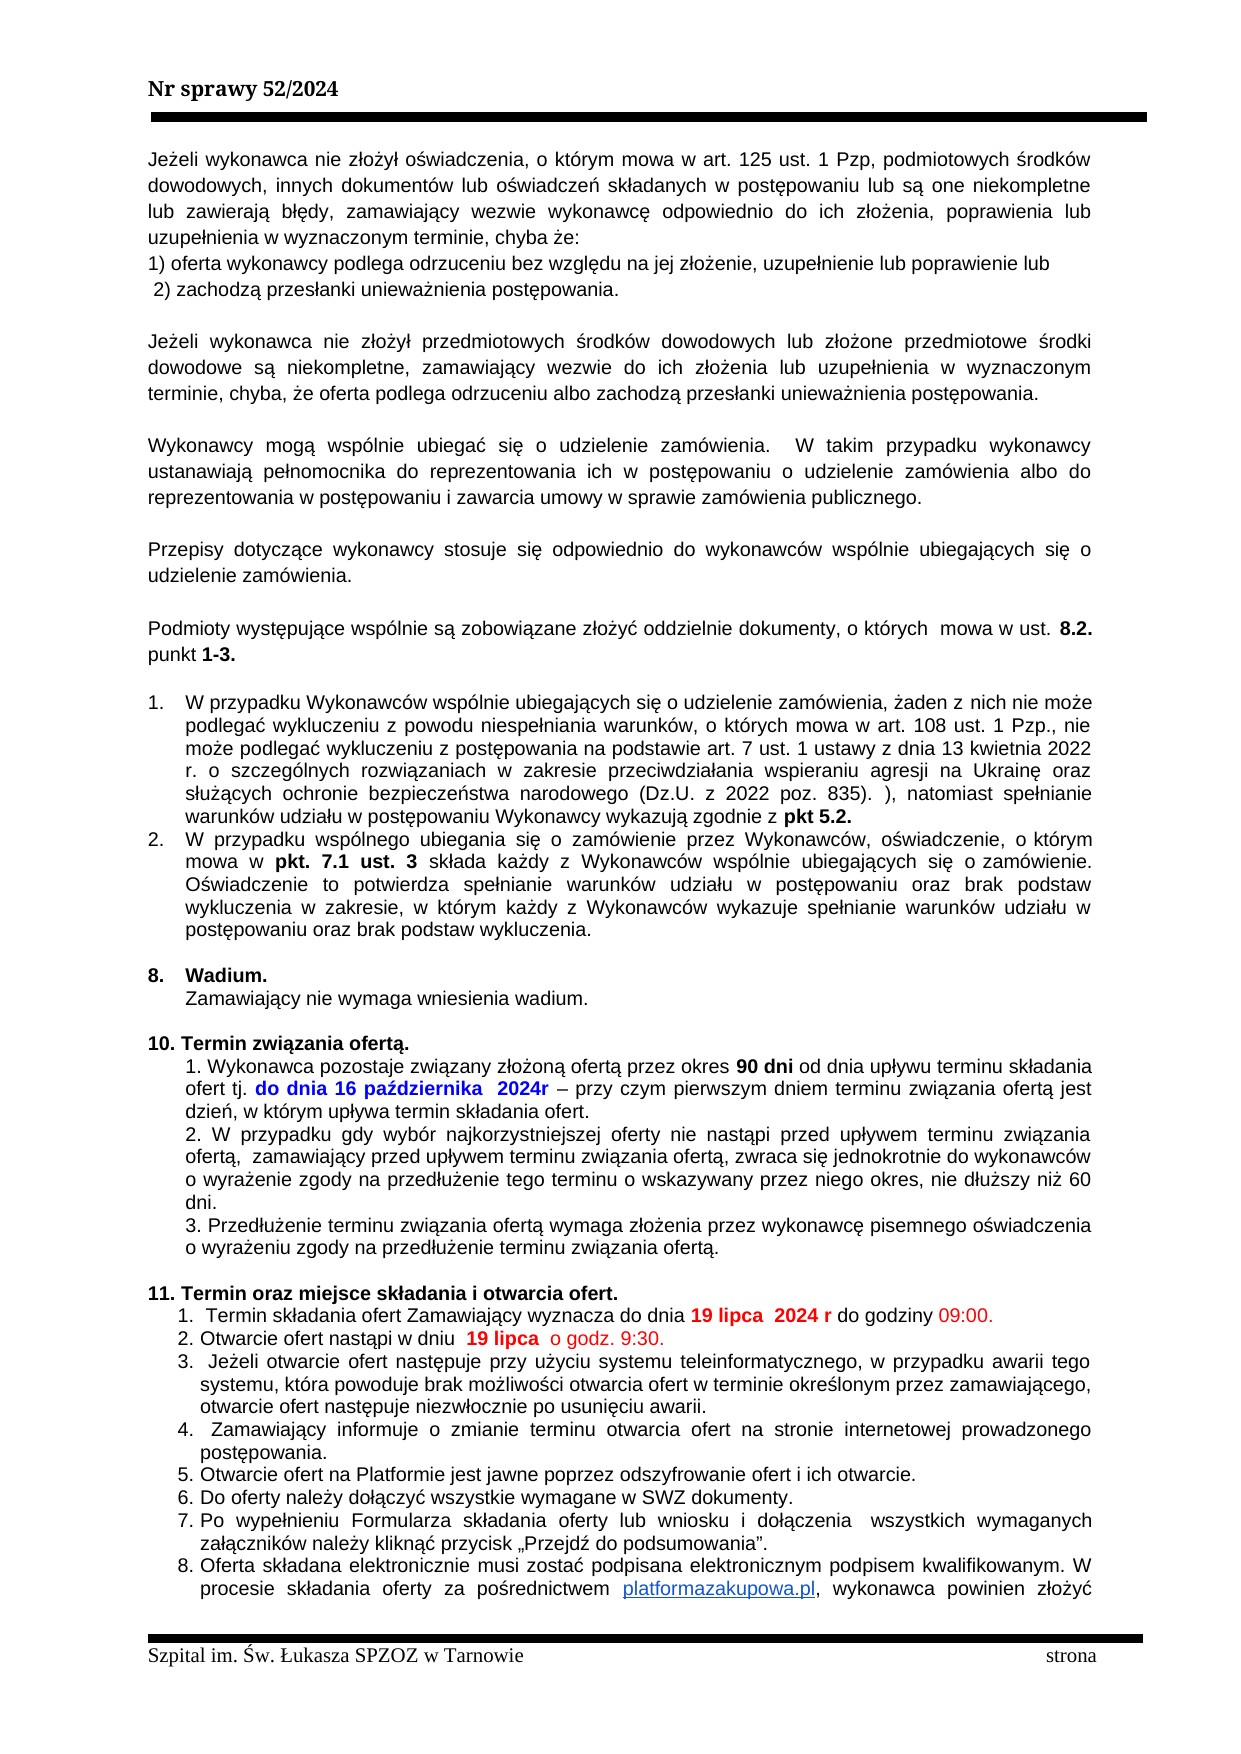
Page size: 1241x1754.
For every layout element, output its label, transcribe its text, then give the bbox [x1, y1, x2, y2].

text 1. Wykonawca pozostaje związany złożoną ofertą przez okres 90 dni od dnia upływu terminu składania ofert tj. do dnia 16 października 2024r – przy czym pierwszym dniem terminu związania ofertą jest dzień, w którym upływa termin składania ofert. [185, 1054, 1092, 1123]
text 11. Termin oraz miejsce składania i otwarcia ofert. [148, 1282, 1092, 1304]
text Jeżeli wykonawca nie złożył oświadczenia, o którym mowa w art. 125 ust. 1 Pzp, podmiotowych środków dowodowych, innych dokumentów lub oświadczeń składanych w postępowaniu lub są one niekompletne lub zawierają błędy, zamawiający wezwie wykonawcę odpowiednio do ich złożenia, poprawienia lub uzupełnienia w wyznaczonym terminie, chyba że: [148, 148, 1092, 248]
list Otwarcie ofert na Platformie jest jawne poprzez odszyfrowanie ofert i ich otwarcie. [177, 1463, 1092, 1486]
text 1) oferta wykonawcy podlega odrzuceniu bez względu na jej złożenie, uzupełnienie lub poprawienie lub [148, 252, 1092, 274]
list Po wypełnieniu Formularza składania oferty lub wniosku i dołączenia wszystkich wymaganych załączników należy kliknąć przycisk „Przejdź do podsumowania”. [177, 1509, 1092, 1554]
text Jeżeli wykonawca nie złożył przedmiotowych środków dowodowych lub złożone przedmiotowe środki dowodowe są niekompletne, zamawiający wezwie do ich złożenia lub uzupełnienia w wyznaczonym terminie, chyba, że oferta podlega odrzuceniu albo zachodzą przesłanki unieważnienia postępowania. [148, 330, 1092, 405]
list Jeżeli otwarcie ofert następuje przy użyciu systemu teleinformatycznego, w przypadku awarii tego systemu, która powoduje brak możliwości otwarcia ofert w terminie określonym przez zamawiającego, otwarcie ofert następuje niezwłocznie po usunięciu awarii. [177, 1350, 1092, 1418]
list Do oferty należy dołączyć wszystkie wymagane w SWZ dokumenty. [177, 1486, 1092, 1509]
text Podmioty występujące wspólnie są zobowiązane złożyć oddzielnie dokumenty, o których mowa w ust. 8.2. punkt 1-3. [148, 616, 1092, 665]
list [177, 1554, 1092, 1599]
text 2) zachodzą przesłanki unieważnienia postępowania. [148, 278, 1092, 301]
text Przepisy dotyczące wykonawcy stosuje się odpowiednio do wykonawców wspólnie ubiegających się o udzielenie zamówienia. [148, 538, 1092, 587]
text Wykonawcy mogą wspólnie ubiegać się o udzielenie zamówienia. W takim przypadku wykonawcy ustanawiają pełnomocnika do reprezentowania ich w postępowaniu o udzielenie zamówienia albo do reprezentowania w postępowaniu i zawarcia umowy w sprawie zamówienia publicznego. [148, 434, 1092, 509]
list Wadium. [148, 964, 1092, 986]
list Zamawiający informuje o zmianie terminu otwarcia ofert na stronie internetowej prowadzonego postępowania. [177, 1418, 1092, 1463]
text 3. Przedłużenie terminu związania ofertą wymaga złożenia przez wykonawcę pisemnego oświadczenia o wyrażeniu zgody na przedłużenie terminu związania ofertą. [185, 1213, 1092, 1259]
list W przypadku wspólnego ubiegania się o zamówienie przez Wykonawców, oświadczenie, o którym mowa w pkt. 7.1 ust. 3 składa każdy z Wykonawców wspólnie ubiegających się o zamówienie. Oświadczenie to potwierdza spełnianie warunków udziału w postępowaniu oraz brak podstaw wykluczenia w zakresie, w którym każdy z Wykonawców wykazuje spełnianie warunków udziału w postępowaniu oraz brak podstaw wykluczenia. [148, 827, 1092, 941]
text 2. W przypadku gdy wybór najkorzystniejszej oferty nie nastąpi przed upływem terminu związania ofertą, zamawiający przed upływem terminu związania ofertą, zwraca się jednokrotnie do wykonawców o wyrażenie zgody na przedłużenie tego terminu o wskazywany przez niego okres, nie dłuższy niż 60 dni. [185, 1123, 1092, 1213]
text 10. Termin związania ofertą. [148, 1032, 1092, 1054]
list Termin składania ofert Zamawiający wyznacza do dnia 19 lipca 2024 r do godziny 09:00. [177, 1304, 1092, 1327]
list Zamawiający nie wymaga wniesienia wadium. [185, 986, 1092, 1009]
list Otwarcie ofert nastąpi w dniu 19 lipca o godz. 9:30. [177, 1327, 1092, 1350]
list W przypadku Wykonawców wspólnie ubiegających się o udzielenie zamówienia, żaden z nich nie może podlegać wykluczeniu z powodu niespełniania warunków, o których mowa w art. 108 ust. 1 Pzp., nie może podlegać wykluczeniu z postępowania na podstawie art. 7 ust. 1 ustawy z dnia 13 kwietnia 2022 r. o szczególnych rozwiązaniach w zakresie przeciwdziałania wspieraniu agresji na Ukrainę oraz służących ochronie bezpieczeństwa narodowego (Dz.U. z 2022 poz. 835). ), natomiast spełnianie warunków udziału w postępowaniu Wykonawcy wykazują zgodnie z pkt 5.2. [148, 691, 1092, 827]
